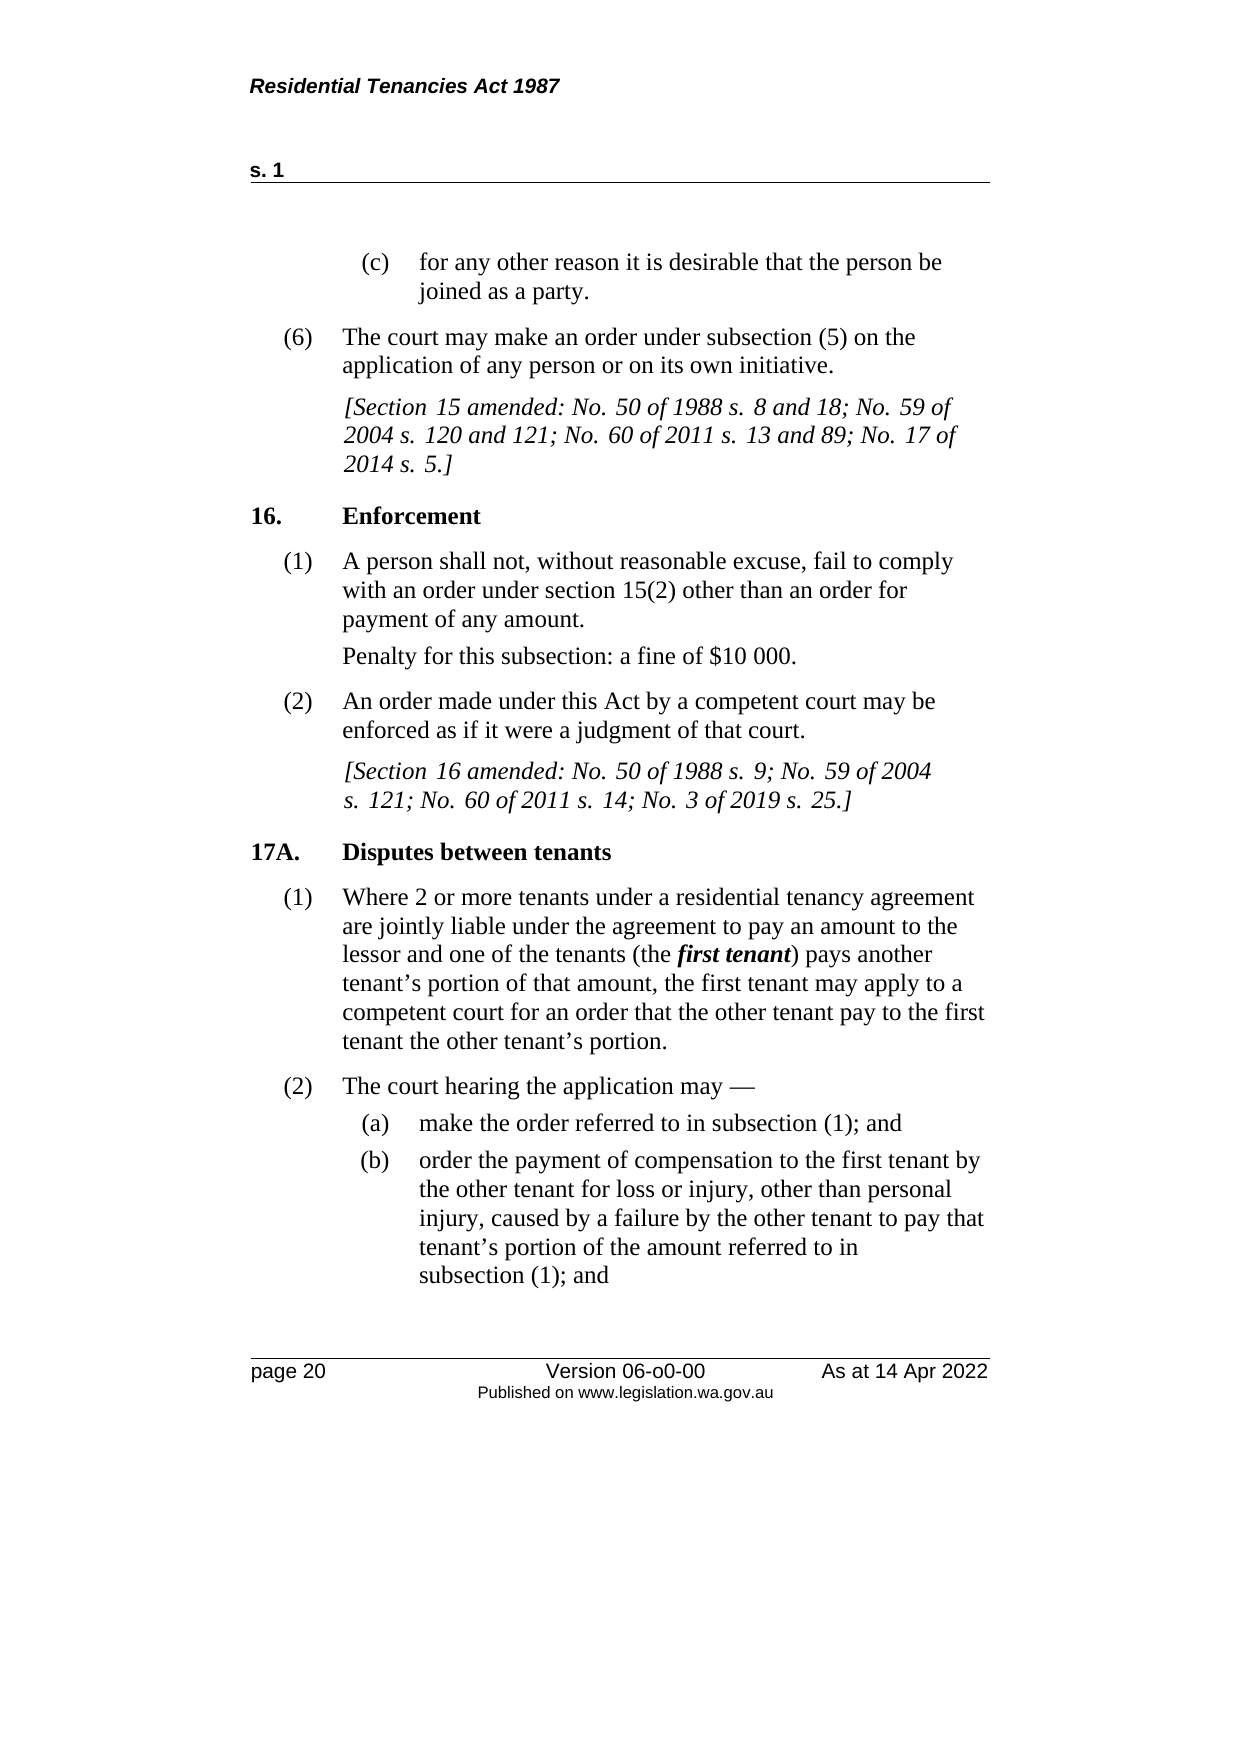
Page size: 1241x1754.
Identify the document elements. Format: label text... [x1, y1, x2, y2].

subtitle 16. Enforcement [251, 501, 990, 529]
subtitle 17A. Disputes between tenants [251, 837, 990, 865]
text (6) The court may make an order under subsection (5) on the application of any person or on its own initiative. [251, 322, 990, 379]
text (b) order the payment of compensation to the first tenant by the other tenant for loss or injury, other than personal injury, caused by a failure by the other tenant to pay that tenant’s portion of the amount referred to in subsection (1); and [251, 1145, 990, 1289]
text (1) A person shall not, without reasonable excuse, fail to comply with an order under section 15(2) other than an order for payment of any amount. [251, 546, 990, 632]
text (1) Where 2 or more tenants under a residential tenancy agreement are jointly liable under the agreement to pay an amount to the lessor and one of the tenants (the first tenant) pays another tenant’s portion of that amount, the first tenant may apply to a competent court for an order that the other tenant pay to the first tenant the other tenant’s portion. [251, 882, 990, 1054]
text [Section 16 amended: No. 50 of 1988 s. 9; No. 59 of 2004 s. 121; No. 60 of 2011 s. 14; No. 3 of 2019 s. 25.] [251, 756, 990, 814]
text (2) The court hearing the application may — [251, 1071, 990, 1100]
text (2) An order made under this Act by a competent court may be enforced as if it were a judgment of that court. [251, 686, 990, 744]
text (c) for any other reason it is desirable that the person be joined as a party. [251, 247, 990, 305]
text (a) make the order referred to in subsection (1); and [251, 1108, 990, 1137]
text [Section 15 amended: No. 50 of 1988 s. 8 and 18; No. 59 of 2004 s. 120 and 121; No. 60 of 2011 s. 13 and 89; No. 17 of 2014 s. 5.] [251, 392, 990, 478]
text Penalty for this subsection: a fine of $10 000. [251, 641, 990, 669]
